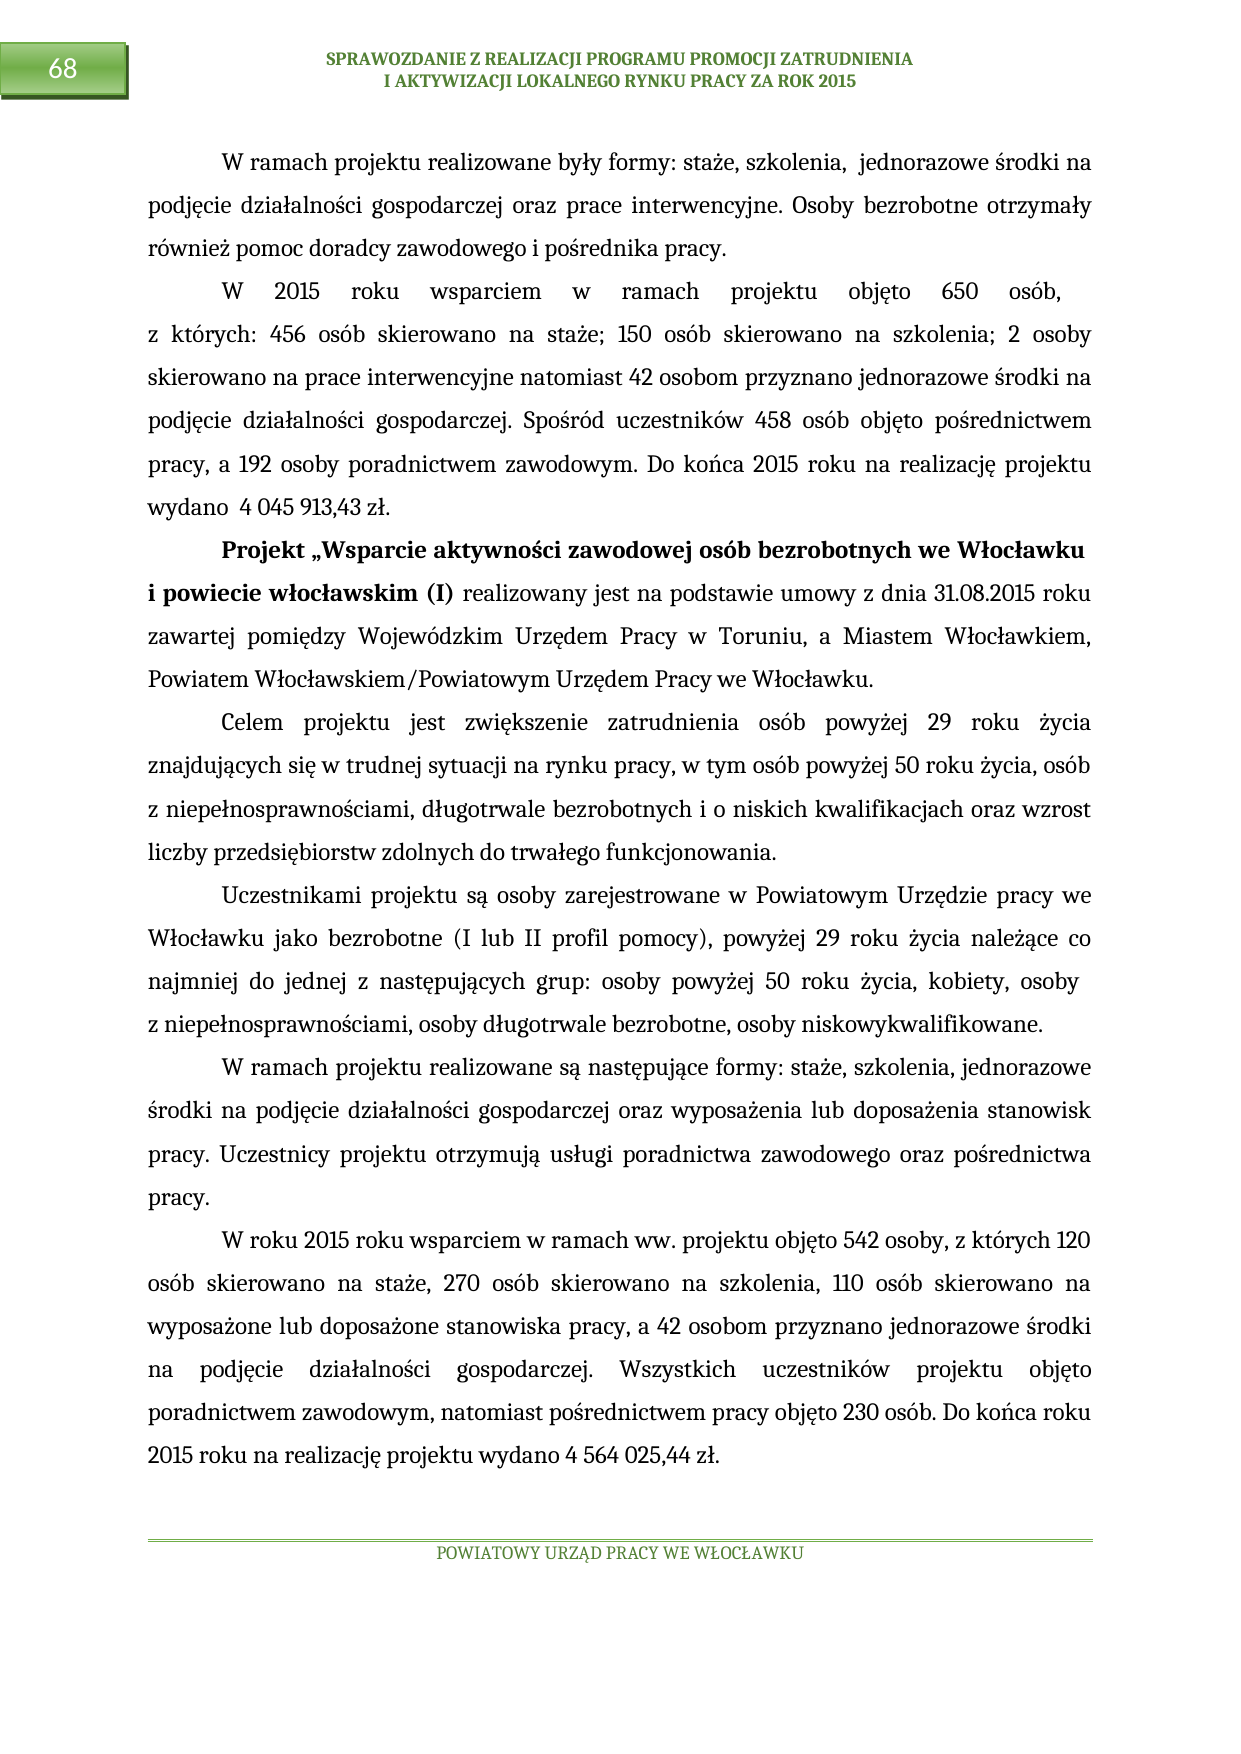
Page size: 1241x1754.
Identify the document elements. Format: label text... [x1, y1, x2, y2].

text W ramach projektu realizowane są następujące formy: staże, szkolenia, jednorazowe środki na podjęcie działalności gospodarczej oraz wyposażenia lub doposażenia stanowisk pracy. Uczestnicy projektu otrzymują usługi poradnictwa zawodowego oraz pośrednictwa pracy. [148, 1053, 1093, 1211]
text W 2015 roku wsparciem w ramach projektu objęto 650 osób, z których: 456 osób skierowano na staże; 150 osób skierowano na szkolenia; 2 osoby skierowano na prace interwencyjne natomiast 42 osobom przyznano jednorazowe środki na podjęcie działalności gospodarczej. Spośród uczestników 458 osób objęto pośrednictwem pracy, a 192 osoby poradnictwem zawodowym. Do końca 2015 roku na realizację projektu wydano 4 045 913,43 zł. [148, 277, 1093, 521]
text Projekt „Wsparcie aktywności zawodowej osób bezrobotnych we Włocławku i powiecie włocławskim (I) realizowany jest na podstawie umowy z dnia 31.08.2015 roku zawartej pomiędzy Wojewódzkim Urzędem Pracy w Toruniu, a Miastem Włocławkiem, Powiatem Włocławskiem/Powiatowym Urzędem Pracy we Włocławku. [148, 536, 1093, 694]
text Celem projektu jest zwiększenie zatrudnienia osób powyżej 29 roku życia znajdujących się w trudnej sytuacji na rynku pracy, w tym osób powyżej 50 roku życia, osób z niepełnosprawnościami, długotrwale bezrobotnych i o niskich kwalifikacjach oraz wzrost liczby przedsiębiorstw zdolnych do trwałego funkcjonowania. [148, 708, 1093, 866]
text Uczestnikami projektu są osoby zarejestrowane w Powiatowym Urzędzie pracy we Włocławku jako bezrobotne (I lub II profil pomocy), powyżej 29 roku życia należące co najmniej do jednej z następujących grup: osoby powyżej 50 roku życia, kobiety, osoby z niepełnosprawnościami, osoby długotrwale bezrobotne, osoby niskowykwalifikowane. [148, 881, 1093, 1039]
text W roku 2015 roku wsparciem w ramach ww. projektu objęto 542 osoby, z których 120 osób skierowano na staże, 270 osób skierowano na szkolenia, 110 osób skierowano na wyposażone lub doposażone stanowiska pracy, a 42 osobom przyznano jednorazowe środki na podjęcie działalności gospodarczej. Wszystkich uczestników projektu objęto poradnictwem zawodowym, natomiast pośrednictwem pracy objęto 230 osób. Do końca roku 2015 roku na realizację projektu wydano 4 564 025,44 zł. [148, 1226, 1093, 1470]
text W ramach projektu realizowane były formy: staże, szkolenia, jednorazowe środki na podjęcie działalności gospodarczej oraz prace interwencyjne. Osoby bezrobotne otrzymały również pomoc doradcy zawodowego i pośrednika pracy. [148, 148, 1093, 263]
